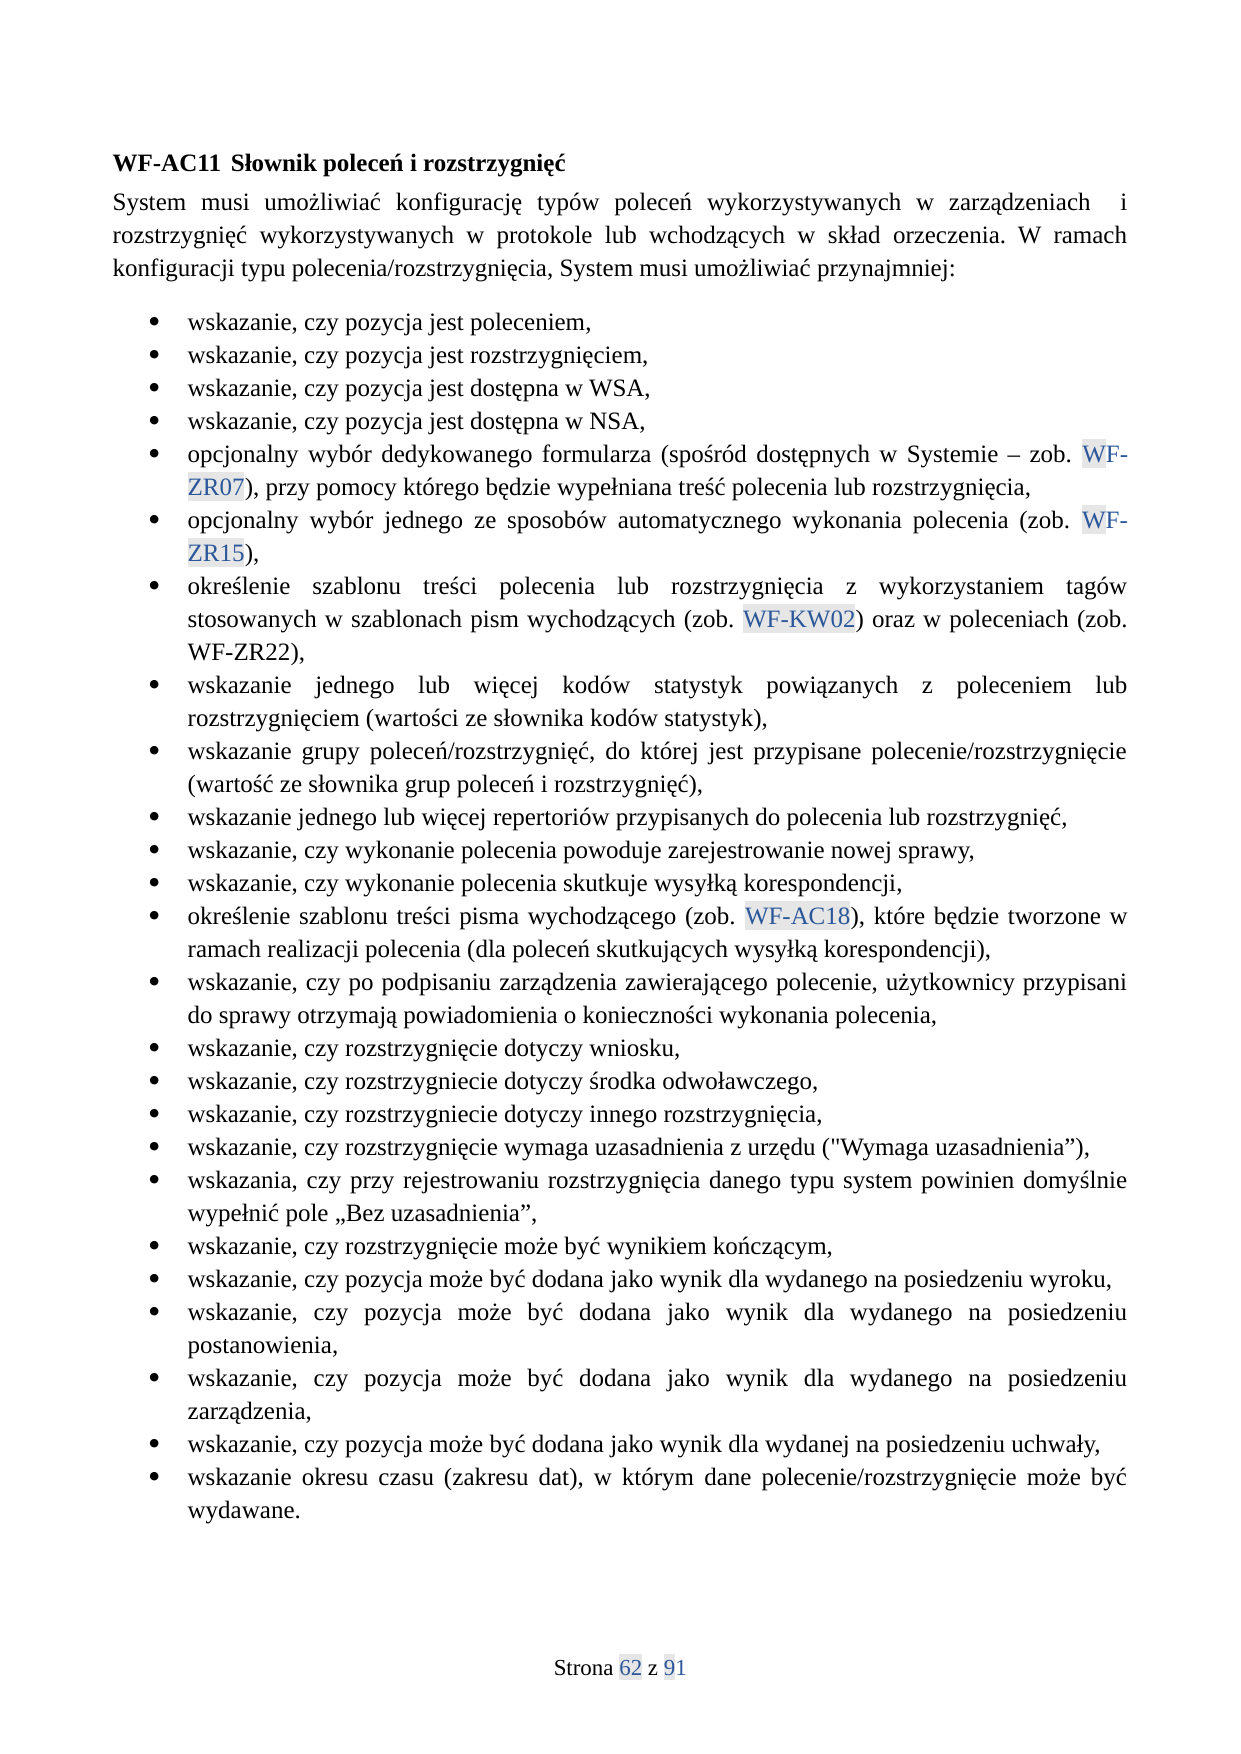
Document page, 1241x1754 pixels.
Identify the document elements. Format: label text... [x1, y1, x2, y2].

list Słownik poleceń i rozstrzygnięć [112, 148, 1128, 176]
list określenie szablonu treści polecenia lub rozstrzygnięcia z wykorzystaniem tagów stosowanych w szablonach pism wychodzących (zob. WF-KW02) oraz w poleceniach (zob. WF-ZR22), [150, 571, 1128, 666]
list wskazanie, czy pozycja jest poleceniem, [150, 307, 1128, 336]
list wskazanie jednego lub więcej repertoriów przypisanych do polecenia lub rozstrzygnięć, [150, 802, 1128, 831]
list wskazanie, czy pozycja może być dodana jako wynik dla wydanej na posiedzeniu uchwały, [150, 1429, 1128, 1458]
list wskazanie okresu czasu (zakresu dat), w którym dane polecenie/rozstrzygnięcie może być wydawane. [150, 1462, 1128, 1524]
list wskazanie grupy poleceń/rozstrzygnięć, do której jest przypisane polecenie/rozstrzygnięcie (wartość ze słownika grup poleceń i rozstrzygnięć), [150, 736, 1128, 798]
list określenie szablonu treści pisma wychodzącego (zob. WF-AC18), które będzie tworzone w ramach realizacji polecenia (dla poleceń skutkujących wysyłką korespondencji), [150, 901, 1128, 963]
list opcjonalny wybór dedykowanego formularza (spośród dostępnych w Systemie – zob. WF-ZR07), przy pomocy którego będzie wypełniana treść polecenia lub rozstrzygnięcia, [150, 439, 1128, 501]
list wskazanie, czy pozycja jest dostępna w NSA, [150, 406, 1128, 434]
list wskazanie, czy wykonanie polecenia powoduje zarejestrowanie nowej sprawy, [150, 835, 1128, 864]
list wskazanie, czy rozstrzygnięcie może być wynikiem kończącym, [150, 1231, 1128, 1260]
list wskazanie, czy rozstrzygniecie dotyczy środka odwoławczego, [150, 1066, 1128, 1095]
list wskazanie, czy pozycja jest rozstrzygnięciem, [150, 340, 1128, 368]
list wskazanie, czy rozstrzygnięcie dotyczy wniosku, [150, 1033, 1128, 1062]
list wskazanie, czy wykonanie polecenia skutkuje wysyłką korespondencji, [150, 868, 1128, 897]
list wskazania, czy przy rejestrowaniu rozstrzygnięcia danego typu system powinien domyślnie wypełnić pole „Bez uzasadnienia”, [150, 1165, 1128, 1227]
text System musi umożliwiać konfigurację typów poleceń wykorzystywanych w zarządzeniach i rozstrzygnięć wykorzystywanych w protokole lub wchodzących w skład orzeczenia. W ramach konfiguracji typu polecenia/rozstrzygnięcia, System musi umożliwiać przynajmniej: [112, 187, 1128, 282]
list wskazanie, czy pozycja może być dodana jako wynik dla wydanego na posiedzeniu zarządzenia, [150, 1363, 1128, 1425]
list wskazanie, czy pozycja jest dostępna w WSA, [150, 373, 1128, 402]
list wskazanie, czy pozycja może być dodana jako wynik dla wydanego na posiedzeniu wyroku, [150, 1264, 1128, 1293]
list opcjonalny wybór jednego ze sposobów automatycznego wykonania polecenia (zob. WF-ZR15), [150, 505, 1128, 567]
list wskazanie, czy rozstrzygnięcie wymaga uzasadnienia z urzędu ("Wymaga uzasadnienia”), [150, 1132, 1128, 1161]
list wskazanie jednego lub więcej kodów statystyk powiązanych z poleceniem lub rozstrzygnięciem (wartości ze słownika kodów statystyk), [150, 670, 1128, 732]
list wskazanie, czy pozycja może być dodana jako wynik dla wydanego na posiedzeniu postanowienia, [150, 1297, 1128, 1359]
list wskazanie, czy po podpisaniu zarządzenia zawierającego polecenie, użytkownicy przypisani do sprawy otrzymają powiadomienia o konieczności wykonania polecenia, [150, 967, 1128, 1029]
list wskazanie, czy rozstrzygniecie dotyczy innego rozstrzygnięcia, [150, 1099, 1128, 1128]
